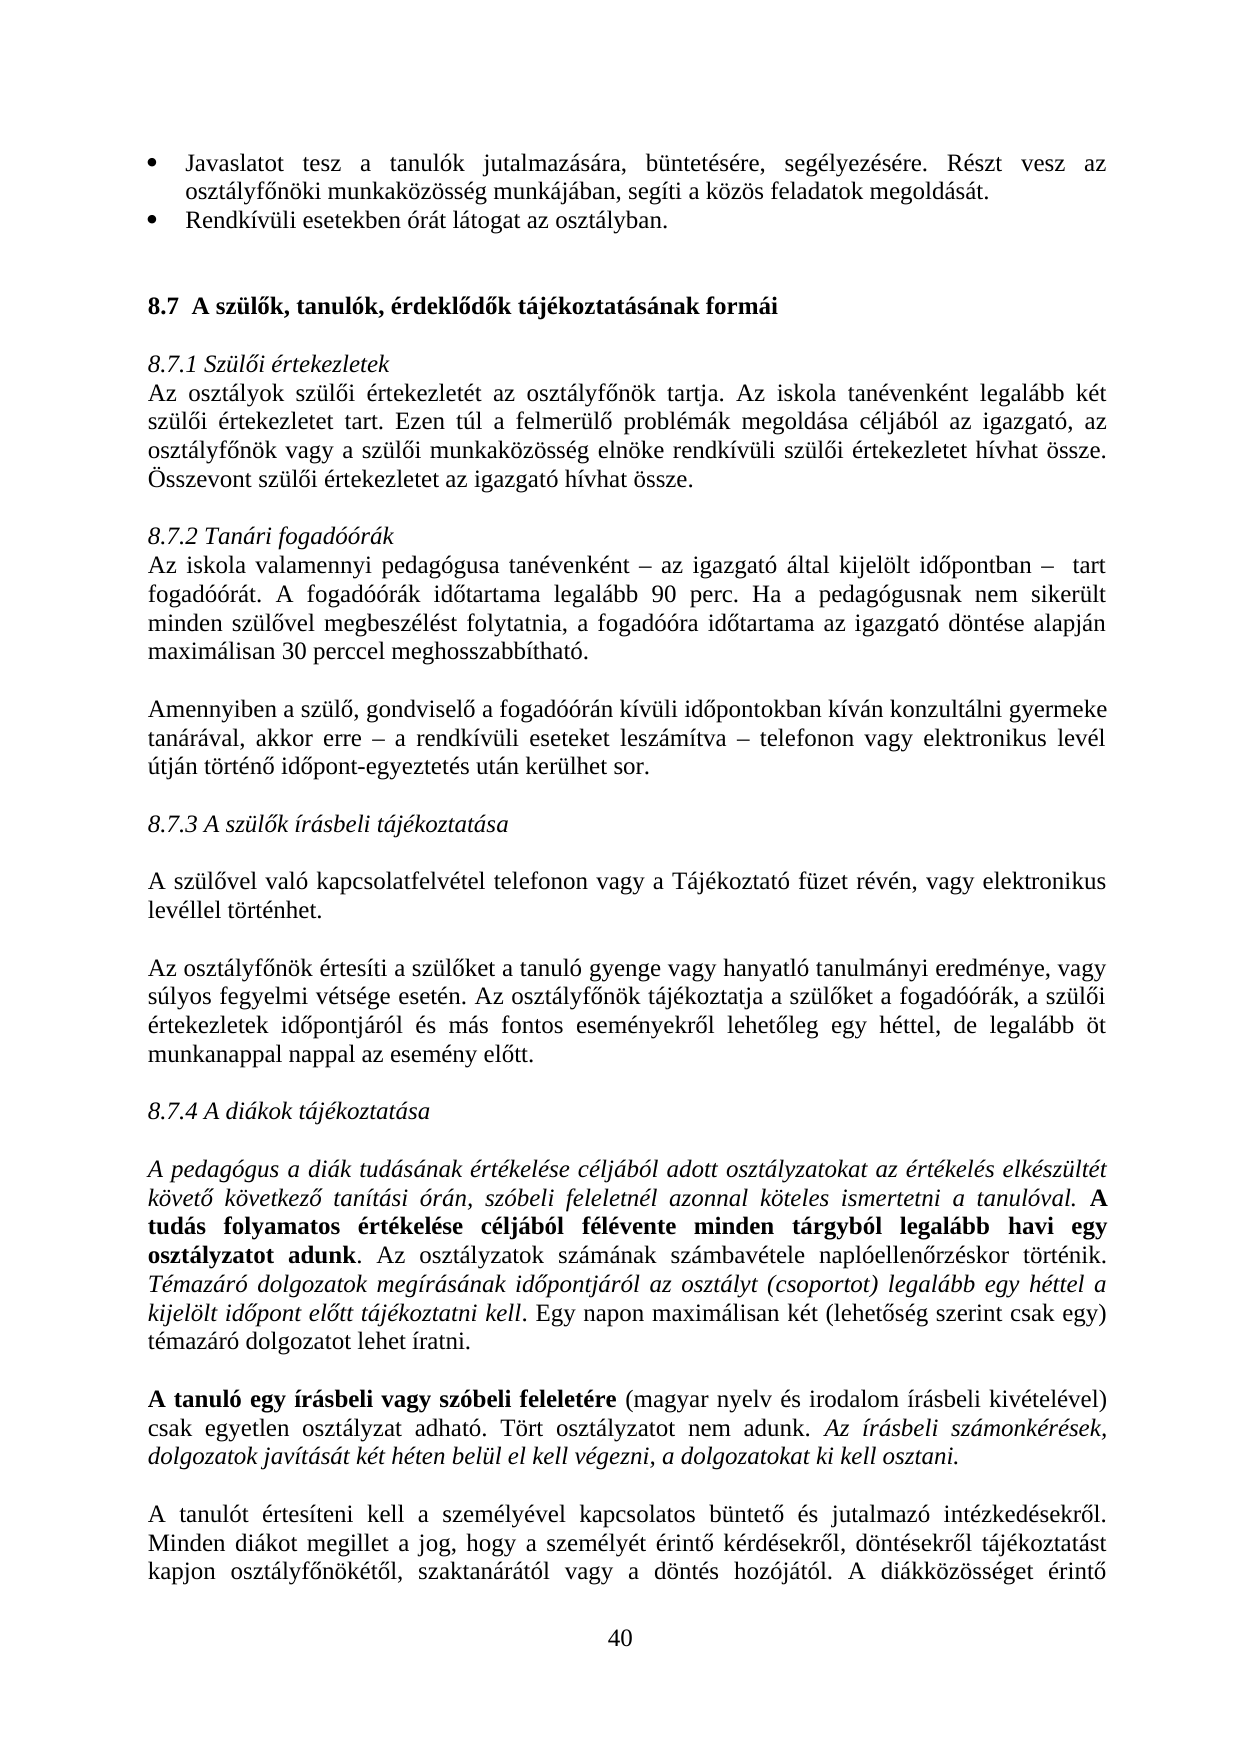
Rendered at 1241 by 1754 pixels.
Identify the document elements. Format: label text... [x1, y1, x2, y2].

subtitle 8.7 A szülők, tanulók, érdeklődők tájékoztatásának formái [148, 291, 1211, 320]
text A pedagógus a diák tudásának értékelése céljából adott osztályzatokat az értékelés elkészültét követő következő tanítási órán, szóbeli feleletnél azonnal köteles ismertetni a tanulóval. A tudás folyamatos értékelése céljából félévente minden tárgyból legalább havi egy osztályzatot adunk. Az osztályzatok számának számbavétele naplóellenőrzéskor történik. Témazáró dolgozatok megírásának időpontjáról az osztályt (csoportot) legalább egy héttel a kijelölt időpont előtt tájékoztatni kell. Egy napon maximálisan két (lehetőség szerint csak egy) témazáró dolgozatot lehet íratni. [148, 1154, 1107, 1355]
text A tanuló egy írásbeli vagy szóbeli feleletére (magyar nyelv és irodalom írásbeli kivételével) csak egyetlen osztályzat adható. Tört osztályzatot nem adunk. Az írásbeli számonkérések, dolgozatok javítását két héten belül el kell végezni, a dolgozatokat ki kell osztani. [148, 1384, 1107, 1470]
text 8.7.3 A szülők írásbeli tájékoztatása [148, 809, 1107, 838]
text Amennyiben a szülő, gondviselő a fogadóórán kívüli időpontokban kíván konzultálni gyermeke tanárával, akkor erre – a rendkívüli eseteket leszámítva – telefonon vagy elektronikus levél útján történő időpont-egyeztetés után kerülhet sor. [148, 694, 1107, 780]
text A szülővel való kapcsolatfelvétel telefonon vagy a Tájékoztató füzet révén, vagy elektronikus levéllel történhet. [148, 866, 1107, 924]
text Az osztályfőnök értesíti a szülőket a tanuló gyenge vagy hanyatló tanulmányi eredménye, vagy súlyos fegyelmi vétsége esetén. Az osztályfőnök tájékoztatja a szülőket a fogadóórák, a szülői értekezletek időpontjáról és más fontos eseményekről lehetőleg egy héttel, de legalább öt munkanappal nappal az esemény előtt. [148, 953, 1107, 1068]
text 8.7.1 Szülői értekezletek [148, 349, 1107, 378]
text 8.7.2 Tanári fogadóórák [148, 521, 1107, 550]
text 8.7.4 A diákok tájékoztatása [148, 1096, 1107, 1125]
text Az osztályok szülői értekezletét az osztályfőnök tartja. Az iskola tanévenként legalább két szülői értekezletet tart. Ezen túl a felmerülő problémák megoldása céljából az igazgató, az osztályfőnök vagy a szülői munkaközösség elnöke rendkívüli szülői értekezletet hívhat össze. Összevont szülői értekezletet az igazgató hívhat össze. [148, 378, 1107, 493]
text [148, 1499, 1107, 1585]
text Az iskola valamennyi pedagógusa tanévenként – az igazgató által kijelölt időpontban – tart fogadóórát. A fogadóórák időtartama legalább 90 perc. Ha a pedagógusnak nem sikerült minden szülővel megbeszélést folytatnia, a fogadóóra időtartama az igazgató döntése alapján maximálisan 30 perccel meghosszabbítható. [148, 550, 1107, 665]
list Javaslatot tesz a tanulók jutalmazására, büntetésére, segélyezésére. Részt vesz az osztályfőnöki munkaközösség munkájában, segíti a közös feladatok megoldását. [148, 148, 1107, 205]
list Rendkívüli esetekben órát látogat az osztályban. [148, 205, 1107, 234]
